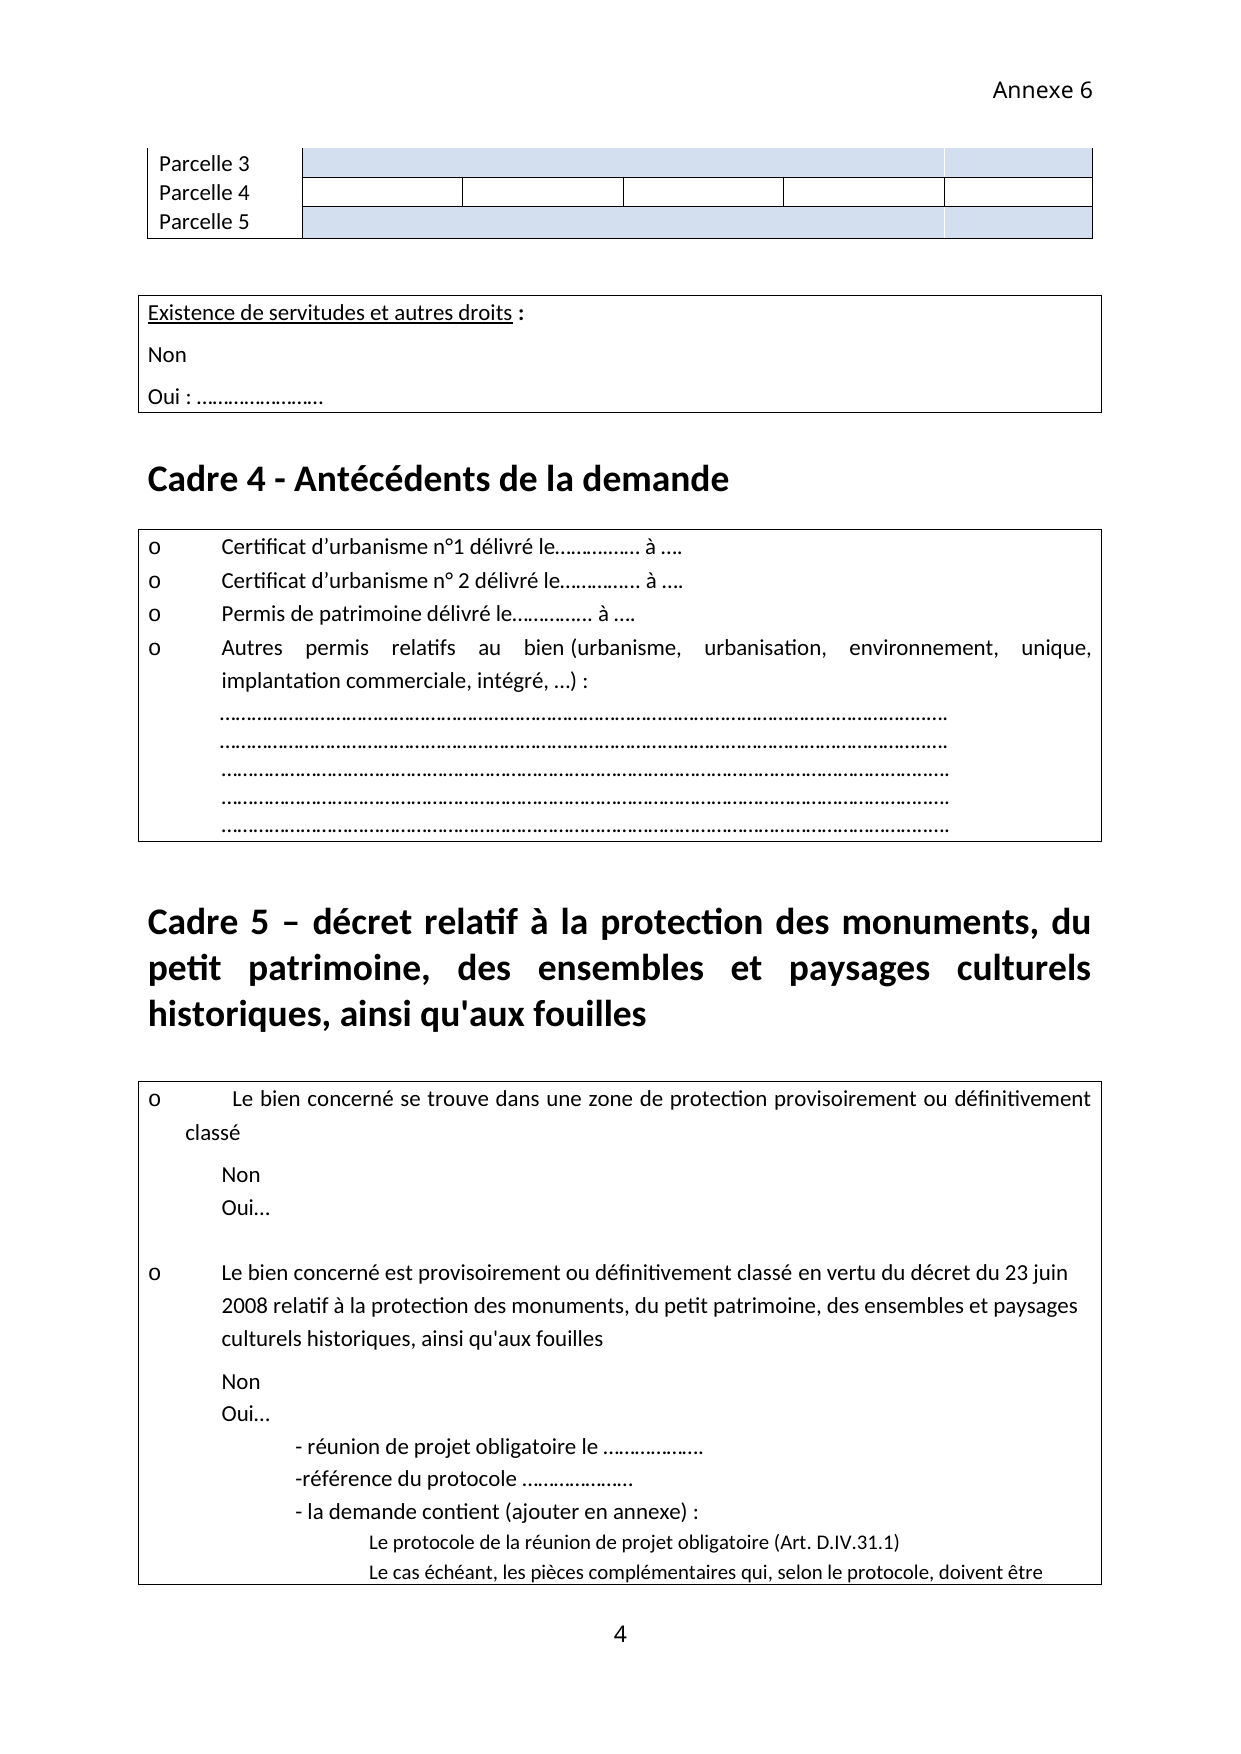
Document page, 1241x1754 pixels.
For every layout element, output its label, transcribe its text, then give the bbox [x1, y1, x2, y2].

table_cell [463, 148, 623, 177]
text Existence de servitudes et autres droits : [139, 296, 1101, 326]
list Autres permis relatifs au bien (urbanisme, urbanisation, environnement, unique, implantation commerciale, intégré, …) : [139, 630, 1101, 694]
text Oui… [139, 1190, 1101, 1221]
table_cell [945, 148, 1092, 177]
text Le protocole de la réunion de projet obligatoire (Art. D.IV.31.1) [139, 1526, 1101, 1555]
table_cell [784, 148, 944, 177]
table_cell [303, 148, 463, 177]
list Certificat d’urbanisme n°1 délivré le……….…… à …. [139, 530, 1101, 561]
table_cell [945, 207, 1092, 238]
text - réunion de projet obligatoire le ………………. [139, 1429, 1101, 1460]
table_cell [945, 178, 1092, 206]
list ……………………………………………………………………………………………………………………..…. [139, 695, 1101, 723]
text Non [139, 1157, 1101, 1188]
list ……………………………………………………………………………………………………………………..…. ……………………………………………………………………………………………………………………..…. ……………………………………………………………………………………………………………………..…. ……………………………………………………………………………………………………………………..…. [139, 723, 1101, 841]
list Permis de patrimoine délivré le…………... à …. [139, 596, 1101, 628]
table_cell Parcelle 3 [148, 148, 302, 177]
text -référence du protocole ………………… [139, 1461, 1101, 1492]
table_cell [624, 178, 783, 206]
text Cadre 4 - Antécédents de la demande [148, 455, 1093, 501]
table_cell Parcelle 4 [148, 177, 302, 206]
text Non [139, 337, 1101, 368]
text Non [139, 1364, 1101, 1395]
table_cell [623, 207, 784, 238]
list Le bien concerné est provisoirement ou définitivement classé en vertu du décret du 23 juin 2008 relatif à la protection des monuments, du petit patrimoine, des ensembles et paysages culturels historiques, ainsi qu'aux fouilles [139, 1255, 1101, 1352]
table_cell [784, 178, 944, 206]
text Cadre 5 – décret relatif à la protection des monuments, du petit patrimoine, des ensembles et paysages culturels historiques, ainsi qu'aux fouilles [148, 898, 1093, 1035]
table_cell [623, 148, 784, 177]
text Oui… [139, 1396, 1101, 1427]
table_cell [784, 207, 944, 238]
text Le cas échéant, les pièces complémentaires qui, selon le protocole, doivent être [139, 1556, 1101, 1584]
text - la demande contient (ajouter en annexe) : [139, 1494, 1101, 1525]
text Oui : …………………… [139, 379, 1101, 412]
table_cell [463, 178, 623, 206]
list Le bien concerné se trouve dans une zone de protection provisoirement ou définitivement classé [139, 1082, 1101, 1146]
table_cell [303, 207, 463, 238]
list Certificat d’urbanisme n° 2 délivré le…………... à …. [139, 563, 1101, 595]
table_cell Parcelle 5 [148, 206, 302, 238]
table_cell [303, 178, 462, 206]
table_cell [463, 207, 623, 238]
